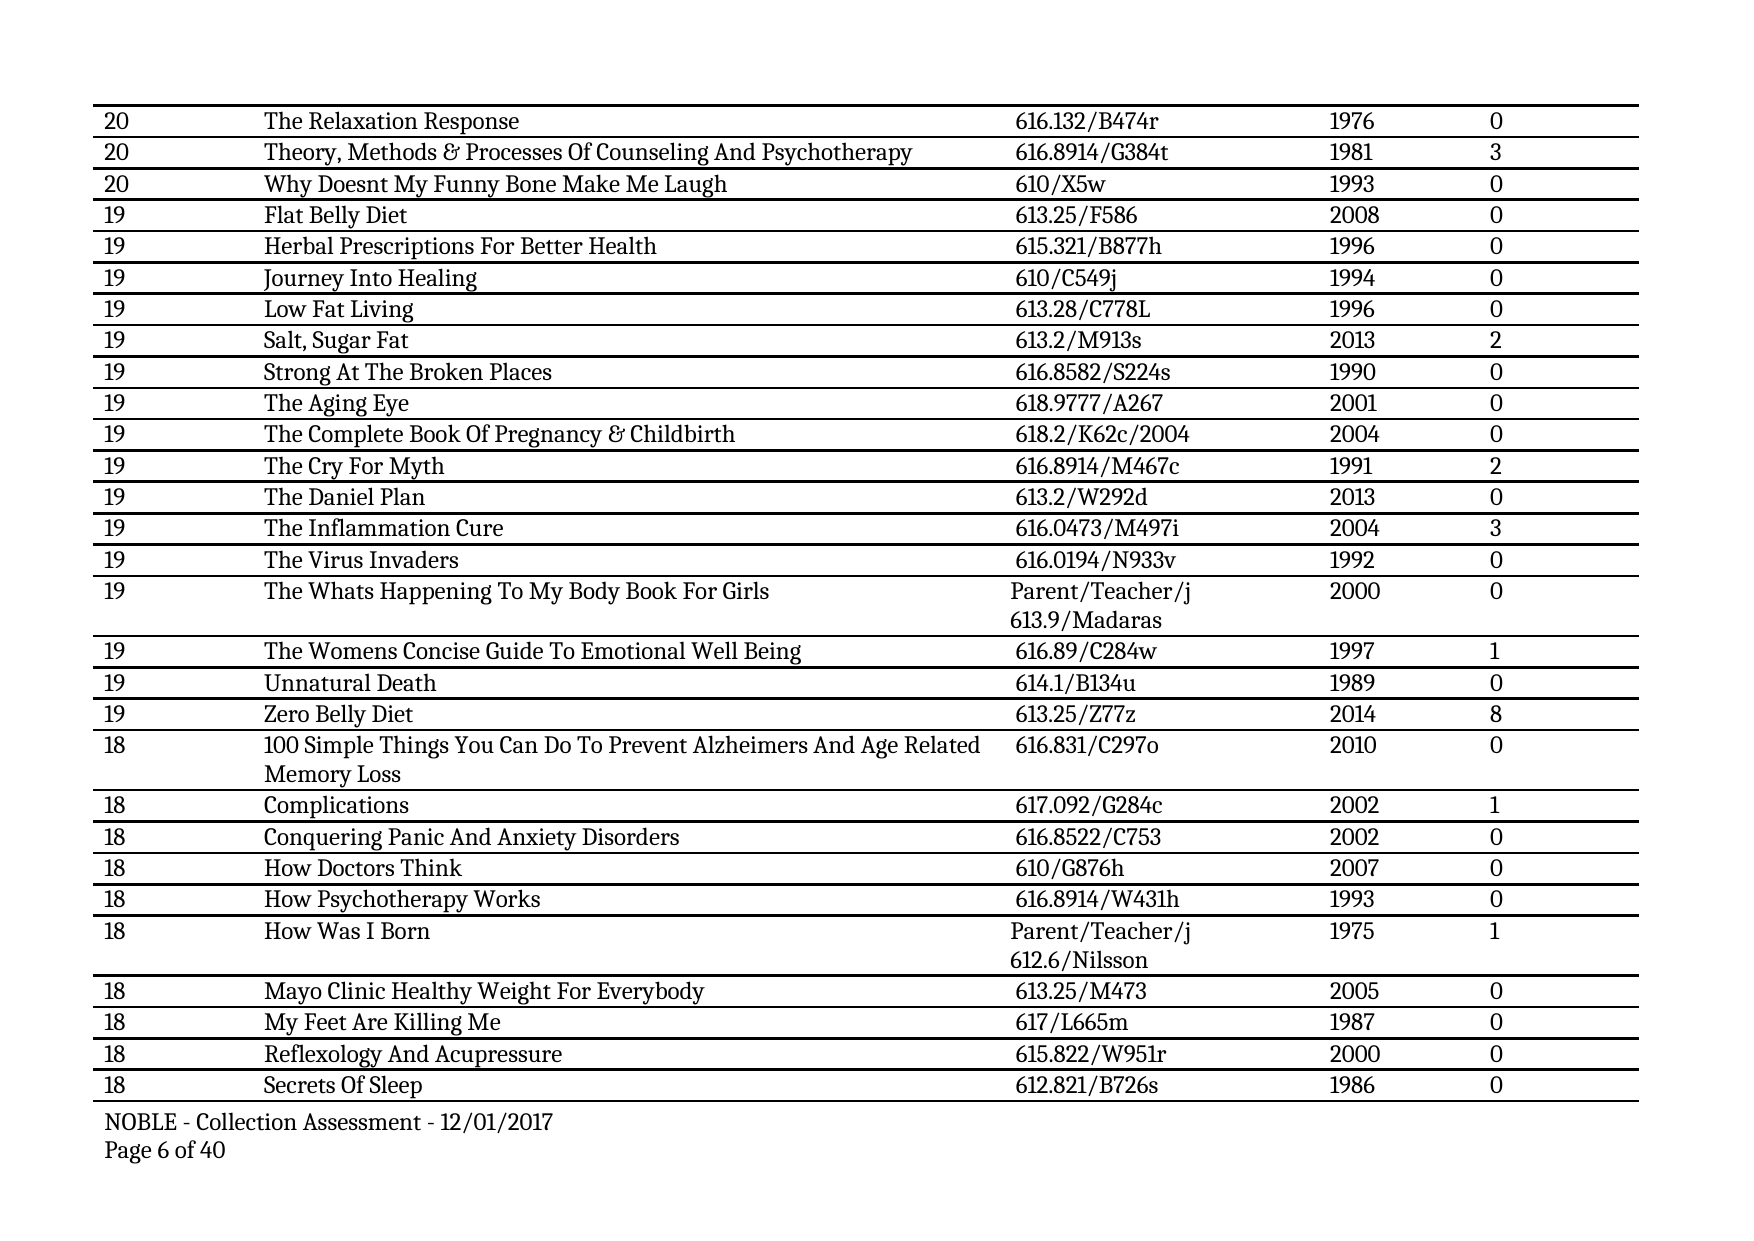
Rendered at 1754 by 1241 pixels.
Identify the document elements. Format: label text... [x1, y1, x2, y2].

table_cell 616.0473/M497i [999, 515, 1319, 543]
table_cell Journey Into Healing [253, 264, 999, 292]
table_cell 613.2/M913s [999, 326, 1319, 355]
table_cell 19 [93, 700, 253, 729]
table_cell 0 [1479, 170, 1638, 198]
table_cell 19 [93, 546, 253, 574]
table_cell 0 [1479, 483, 1638, 512]
table_cell 19 [93, 264, 253, 292]
table_cell 18 [93, 731, 253, 789]
table_cell 19 [93, 232, 253, 261]
table_cell 2010 [1319, 731, 1478, 789]
table_cell 0 [1479, 886, 1638, 914]
table_cell 19 [93, 420, 253, 449]
table_cell 613.25/M473 [999, 977, 1319, 1006]
table_cell 1996 [1319, 295, 1478, 324]
table_cell The Womens Concise Guide To Emotional Well Being [253, 637, 999, 666]
table_cell 0 [1479, 669, 1638, 697]
table_cell 610/G876h [999, 854, 1319, 883]
table_cell 616.8582/S224s [999, 358, 1319, 386]
table_cell 0 [1479, 201, 1638, 229]
table_cell 610/X5w [999, 170, 1319, 198]
table_cell 18 [93, 823, 253, 851]
table_cell 19 [93, 452, 253, 480]
table_cell 0 [1479, 107, 1638, 136]
table_cell Parent/Teacher/j 613.9/Madaras [999, 577, 1319, 634]
table_cell 0 [1479, 420, 1638, 449]
table_cell 0 [1479, 1008, 1638, 1037]
table_cell 1981 [1319, 138, 1478, 167]
table_cell 18 [93, 977, 253, 1006]
table_cell 2004 [1319, 420, 1478, 449]
table_cell 19 [93, 669, 253, 697]
table_cell 616.8914/G384t [999, 138, 1319, 167]
table_cell 616.89/C284w [999, 637, 1319, 666]
table_cell 20 [93, 107, 253, 136]
table_cell 0 [1479, 358, 1638, 386]
table_cell How Was I Born [253, 917, 999, 974]
table_cell 613.25/Z77z [999, 700, 1319, 729]
table_cell 0 [1479, 1071, 1638, 1100]
table_cell Complications [253, 791, 999, 820]
table_cell 1991 [1319, 452, 1478, 480]
table_cell 1993 [1319, 170, 1478, 198]
table_cell Mayo Clinic Healthy Weight For Everybody [253, 977, 999, 1006]
table_cell 2 [1479, 326, 1638, 355]
table_cell 0 [1479, 264, 1638, 292]
table_cell 1992 [1319, 546, 1478, 574]
table_cell 1987 [1319, 1008, 1478, 1037]
table_cell 18 [93, 1071, 253, 1100]
table_cell 617.092/G284c [999, 791, 1319, 820]
table_cell 20 [93, 170, 253, 198]
table_cell 0 [1479, 577, 1638, 634]
table_cell 18 [93, 886, 253, 914]
table_cell 1986 [1319, 1071, 1478, 1100]
table_cell 1990 [1319, 358, 1478, 386]
table_cell 3 [1479, 138, 1638, 167]
table_cell 1 [1479, 637, 1638, 666]
table_cell Secrets Of Sleep [253, 1071, 999, 1100]
table_cell 1989 [1319, 669, 1478, 697]
table_cell The Inflammation Cure [253, 515, 999, 543]
table_cell The Aging Eye [253, 389, 999, 418]
table_cell 1975 [1319, 917, 1478, 974]
table_cell 1996 [1319, 232, 1478, 261]
table_cell 2000 [1319, 1040, 1478, 1068]
table_cell 19 [93, 326, 253, 355]
table_cell 20 [93, 138, 253, 167]
table_cell 615.321/B877h [999, 232, 1319, 261]
table_cell 0 [1479, 731, 1638, 789]
table_cell 19 [93, 201, 253, 229]
table_cell Zero Belly Diet [253, 700, 999, 729]
table_cell 1997 [1319, 637, 1478, 666]
table_cell 616.8914/W431h [999, 886, 1319, 914]
table_cell 18 [93, 854, 253, 883]
table_cell 1 [1479, 917, 1638, 974]
table_cell Flat Belly Diet [253, 201, 999, 229]
table_cell 3 [1479, 515, 1638, 543]
table_cell 2014 [1319, 700, 1478, 729]
table_cell Unnatural Death [253, 669, 999, 697]
table_cell 1 [1479, 791, 1638, 820]
table_cell 2 [1479, 452, 1638, 480]
table_cell 613.28/C778L [999, 295, 1319, 324]
table_cell 2002 [1319, 791, 1478, 820]
table_cell 616.8914/M467c [999, 452, 1319, 480]
table_cell 616.8522/C753 [999, 823, 1319, 851]
table_cell 0 [1479, 823, 1638, 851]
table_cell 19 [93, 483, 253, 512]
table_cell Parent/Teacher/j 612.6/Nilsson [999, 917, 1319, 974]
table_cell How Psychotherapy Works [253, 886, 999, 914]
table_cell 2013 [1319, 326, 1478, 355]
table_cell 19 [93, 358, 253, 386]
table_cell How Doctors Think [253, 854, 999, 883]
table_cell Theory, Methods & Processes Of Counseling And Psychotherapy [253, 138, 999, 167]
table_cell Reflexology And Acupressure [253, 1040, 999, 1068]
table_cell 616.0194/N933v [999, 546, 1319, 574]
table_cell The Cry For Myth [253, 452, 999, 480]
table_cell 8 [1479, 700, 1638, 729]
table_cell Herbal Prescriptions For Better Health [253, 232, 999, 261]
table_cell 0 [1479, 1040, 1638, 1068]
table_cell 19 [93, 295, 253, 324]
table_cell 618.9777/A267 [999, 389, 1319, 418]
table_cell 616.831/C297o [999, 731, 1319, 789]
table_cell 1994 [1319, 264, 1478, 292]
table_cell 0 [1479, 546, 1638, 574]
table_cell 2002 [1319, 823, 1478, 851]
table_cell 19 [93, 577, 253, 634]
table_cell 19 [93, 637, 253, 666]
table_cell Conquering Panic And Anxiety Disorders [253, 823, 999, 851]
table_cell 0 [1479, 854, 1638, 883]
table_cell 18 [93, 1008, 253, 1037]
table_cell 0 [1479, 295, 1638, 324]
table_cell The Virus Invaders [253, 546, 999, 574]
table_cell The Whats Happening To My Body Book For Girls [253, 577, 999, 634]
table_cell 2013 [1319, 483, 1478, 512]
table_cell 610/C549j [999, 264, 1319, 292]
table_cell 617/L665m [999, 1008, 1319, 1037]
table_cell 613.25/F586 [999, 201, 1319, 229]
table_cell 615.822/W951r [999, 1040, 1319, 1068]
table_cell 2005 [1319, 977, 1478, 1006]
table_cell The Daniel Plan [253, 483, 999, 512]
table_cell 614.1/B134u [999, 669, 1319, 697]
table_cell 613.2/W292d [999, 483, 1319, 512]
table_cell 0 [1479, 977, 1638, 1006]
table_cell 19 [93, 389, 253, 418]
table_cell 0 [1479, 389, 1638, 418]
table_cell 618.2/K62c/2004 [999, 420, 1319, 449]
table_cell The Complete Book Of Pregnancy & Childbirth [253, 420, 999, 449]
table_cell The Relaxation Response [253, 107, 999, 136]
table_cell My Feet Are Killing Me [253, 1008, 999, 1037]
table_cell 100 Simple Things You Can Do To Prevent Alzheimers And Age Related Memory Loss [253, 731, 999, 789]
table_cell 0 [1479, 232, 1638, 261]
table_cell Strong At The Broken Places [253, 358, 999, 386]
table_cell 2008 [1319, 201, 1478, 229]
table_cell Why Doesnt My Funny Bone Make Me Laugh [253, 170, 999, 198]
table_cell 2000 [1319, 577, 1478, 634]
table_cell Salt, Sugar Fat [253, 326, 999, 355]
table_cell 18 [93, 1040, 253, 1068]
table_cell 1976 [1319, 107, 1478, 136]
table_cell 2004 [1319, 515, 1478, 543]
table_cell 18 [93, 917, 253, 974]
table_cell 2001 [1319, 389, 1478, 418]
table_cell 2007 [1319, 854, 1478, 883]
table_cell 18 [93, 791, 253, 820]
table_cell Low Fat Living [253, 295, 999, 324]
table_cell 612.821/B726s [999, 1071, 1319, 1100]
table_cell 1993 [1319, 886, 1478, 914]
table_cell 616.132/B474r [999, 107, 1319, 136]
table_cell 19 [93, 515, 253, 543]
